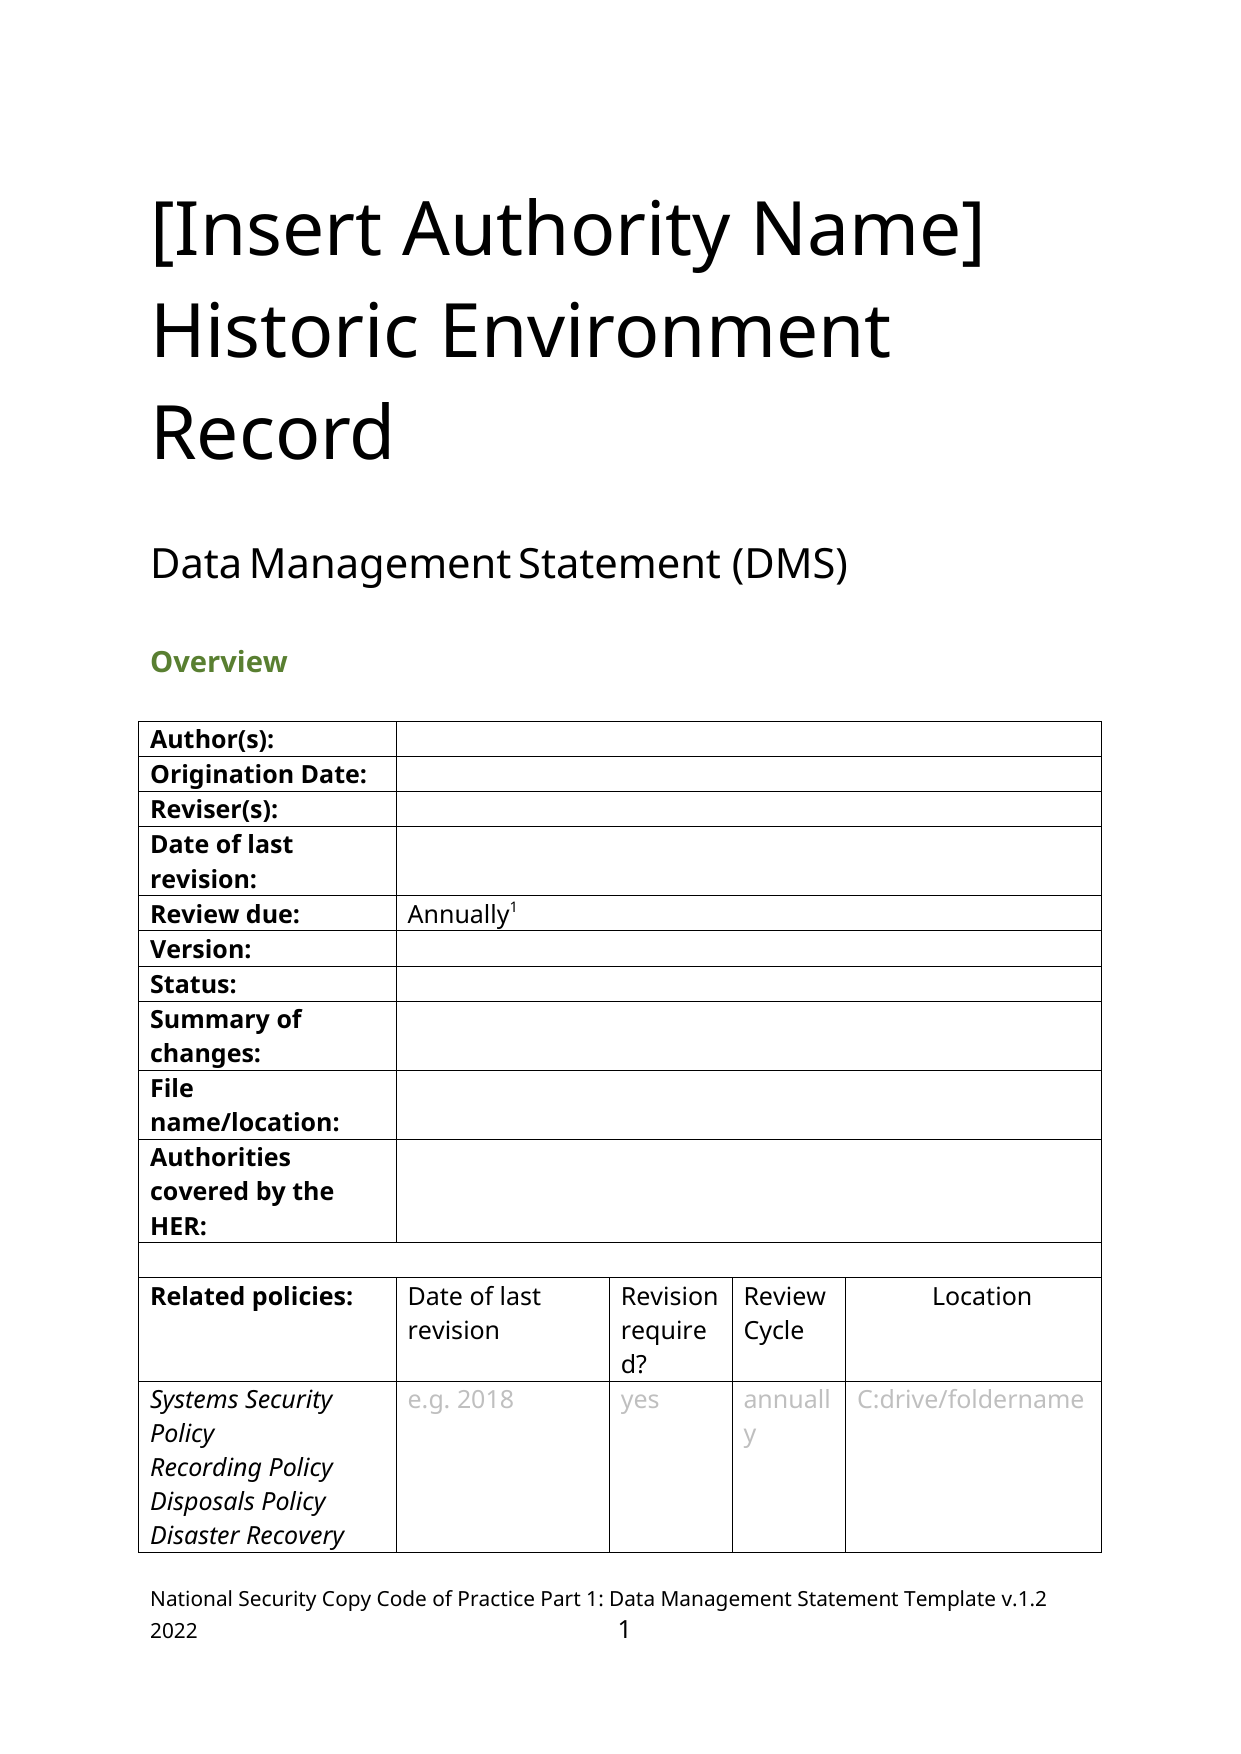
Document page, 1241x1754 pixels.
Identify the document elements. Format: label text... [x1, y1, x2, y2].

table_cell Version: [139, 931, 396, 966]
table_cell [397, 757, 1101, 791]
table_header Author(s): [139, 722, 396, 756]
table_cell [397, 1002, 1101, 1070]
table_cell File name/location: [139, 1071, 396, 1139]
table_cell yes [610, 1382, 732, 1552]
text [Insert Authority Name] Historic Environment Record [150, 175, 1090, 482]
table_cell Date of last revision [397, 1278, 609, 1381]
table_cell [139, 1382, 396, 1552]
table_cell [139, 1243, 1101, 1277]
table_cell [397, 827, 1101, 895]
table_cell [397, 1071, 1101, 1139]
table_cell Origination Date: [139, 757, 396, 791]
table_cell Revision required? [610, 1278, 732, 1381]
table_cell Review Cycle [733, 1278, 845, 1381]
table_cell e.g. 2018 [397, 1382, 609, 1552]
table_cell [397, 967, 1101, 1001]
table_header [397, 722, 1101, 756]
table_cell Related policies: [139, 1278, 396, 1381]
table_cell [397, 1140, 1101, 1242]
table_cell Annually1 [397, 896, 1101, 930]
table_cell Location [846, 1278, 1101, 1381]
table_cell [397, 931, 1101, 966]
subtitle Overview [150, 641, 1090, 681]
table_cell Authorities covered by the HER: [139, 1140, 396, 1242]
table_cell Status: [139, 967, 396, 1001]
table_cell Reviser(s): [139, 792, 396, 826]
table_cell Summary of changes: [139, 1002, 396, 1070]
table_cell Review due: [139, 896, 396, 930]
table_cell Date of last revision: [139, 827, 396, 895]
table_cell C:drive/foldername [846, 1382, 1101, 1552]
table_cell [397, 792, 1101, 826]
table_cell annually [733, 1382, 845, 1552]
text Data Management Statement (DMS) [150, 534, 1090, 591]
